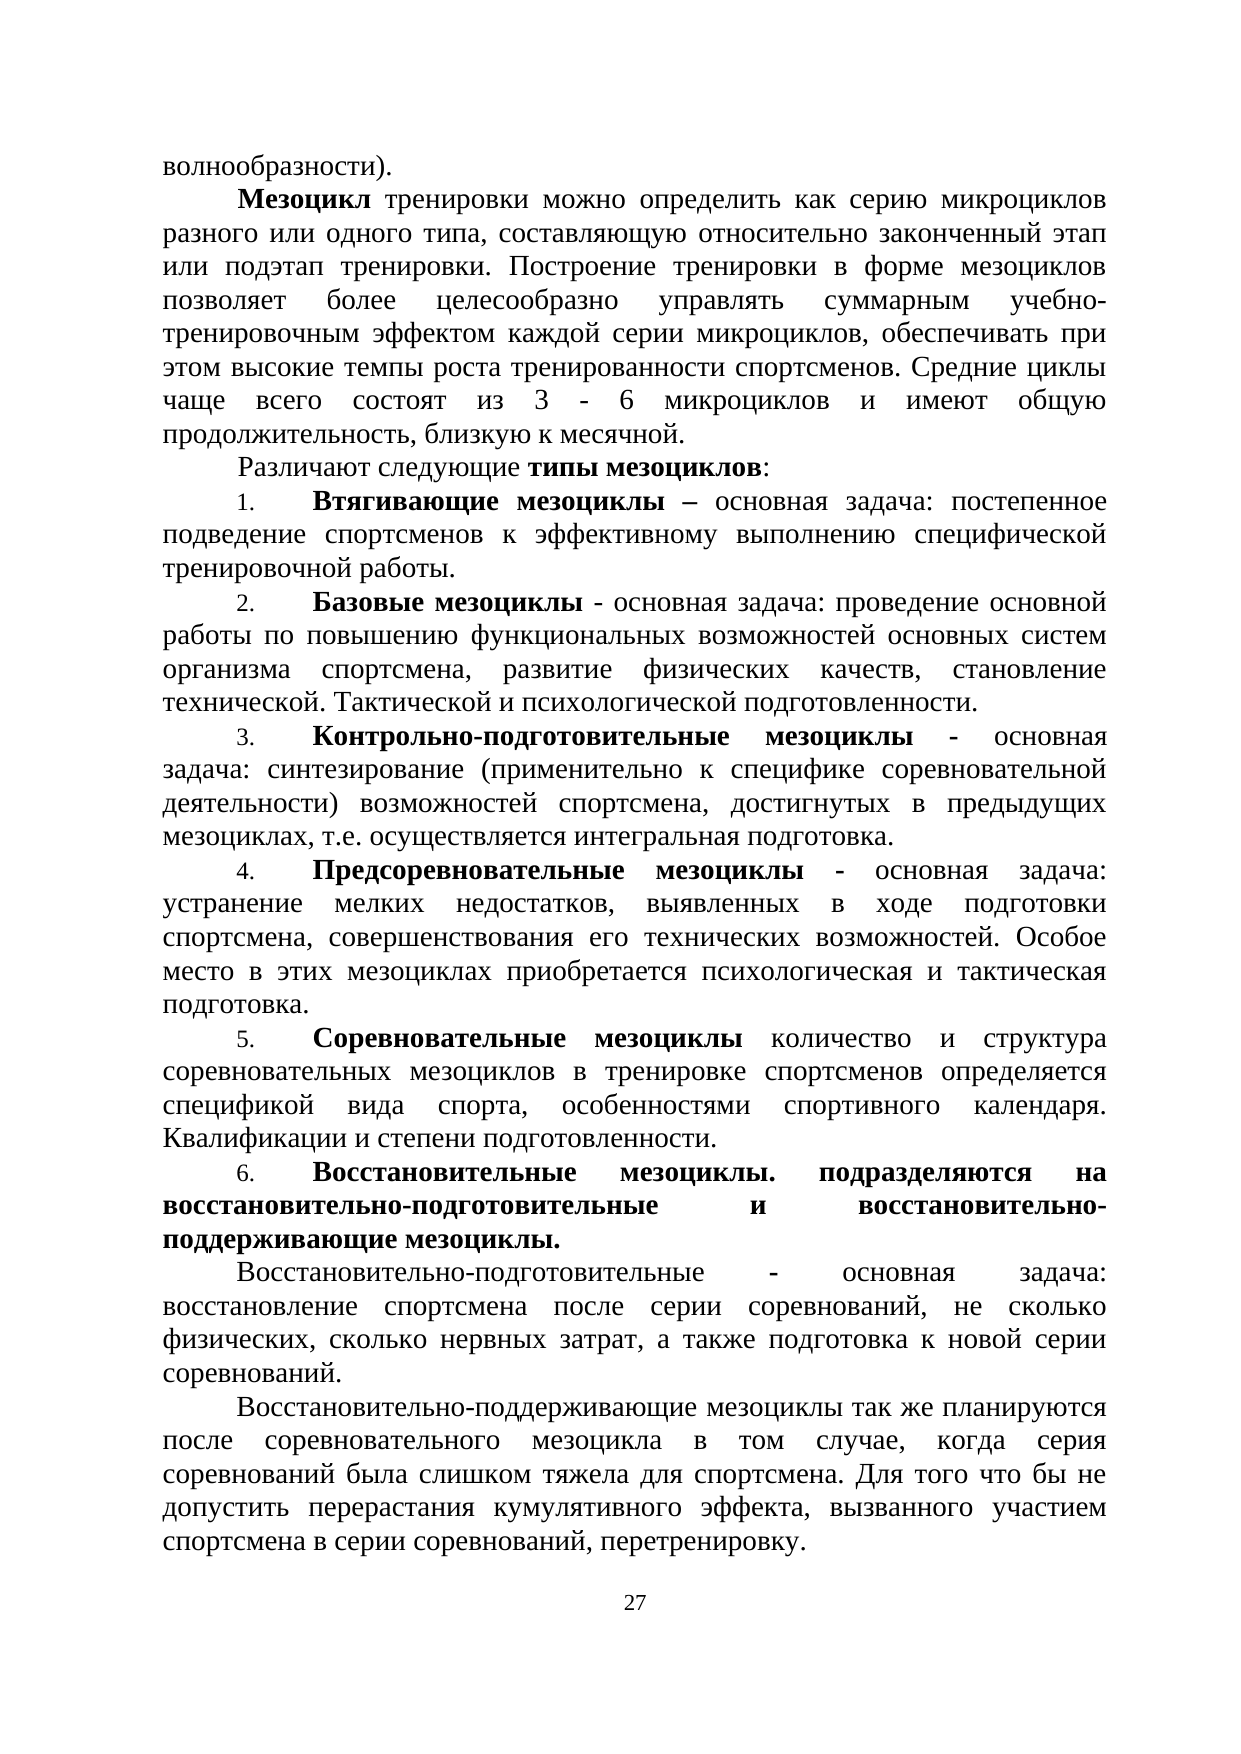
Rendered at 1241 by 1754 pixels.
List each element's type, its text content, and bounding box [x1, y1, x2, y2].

list Контрольно-подготовительные мезоциклы - основная задача: синтезирование (применительно к специфике соревновательной деятельности) возможностей спортсмена, достигнутых в предыдущих мезоциклах, т.е. осуществляется интегральная подготовка. [162, 718, 1107, 852]
list Базовые мезоциклы - основная задача: проведение основной работы по повышению функциональных возможностей основных систем организма спортсмена, развитие физических качеств, становление технической. Тактической и психологической подготовленности. [162, 584, 1107, 718]
list Предсоревновательные мезоциклы - основная задача: устранение мелких недостатков, выявленных в ходе подготовки спортсмена, совершенствования его технических возможностей. Особое место в этих мезоциклах приобретается психологическая и тактическая подготовка. [162, 852, 1107, 1020]
list Восстановительно-поддерживающие мезоциклы так же планируются после соревновательного мезоцикла в том случае, когда серия соревнований была слишком тяжела для спортсмена. Для того что бы не допустить перерастания кумулятивного эффекта, вызванного участием спортсмена в серии соревнований, перетренировку. [162, 1389, 1107, 1556]
text Различают следующие типы мезоциклов: [162, 449, 1107, 483]
list Соревновательные мезоциклы количество и структура соревновательных мезоциклов в тренировке спортсменов определяется спецификой вида спорта, особенностями спортивного календаря. Квалификации и степени подготовленности. [162, 1020, 1107, 1154]
list Втягивающие мезоциклы – основная задача: постепенное подведение спортсменов к эффективному выполнению специфической тренировочной работы. [162, 483, 1107, 584]
text Мезоцикл тренировки можно определить как серию микроциклов разного или одного типа, составляющую относительно законченный этап или подэтап тренировки. Построение тренировки в форме мезоциклов позволяет более целесообразно управлять суммарным учебно-тренировочным эффектом каждой серии микроциклов, обеспечивать при этом высокие темпы роста тренированности спортсменов. Средние циклы чаще всего состоят из 3 - 6 микроциклов и имеют общую продолжительность, близкую к месячной. [162, 181, 1107, 449]
list Восстановительные мезоциклы. подразделяются на восстановительно-подготовительные и восстановительно-поддерживающие мезоциклы. [162, 1154, 1107, 1254]
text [162, 148, 1107, 181]
text Восстановительно-подготовительные - основная задача: восстановление спортсмена после серии соревнований, не сколько физических, сколько нервных затрат, а также подготовка к новой серии соревнований. [162, 1254, 1107, 1389]
